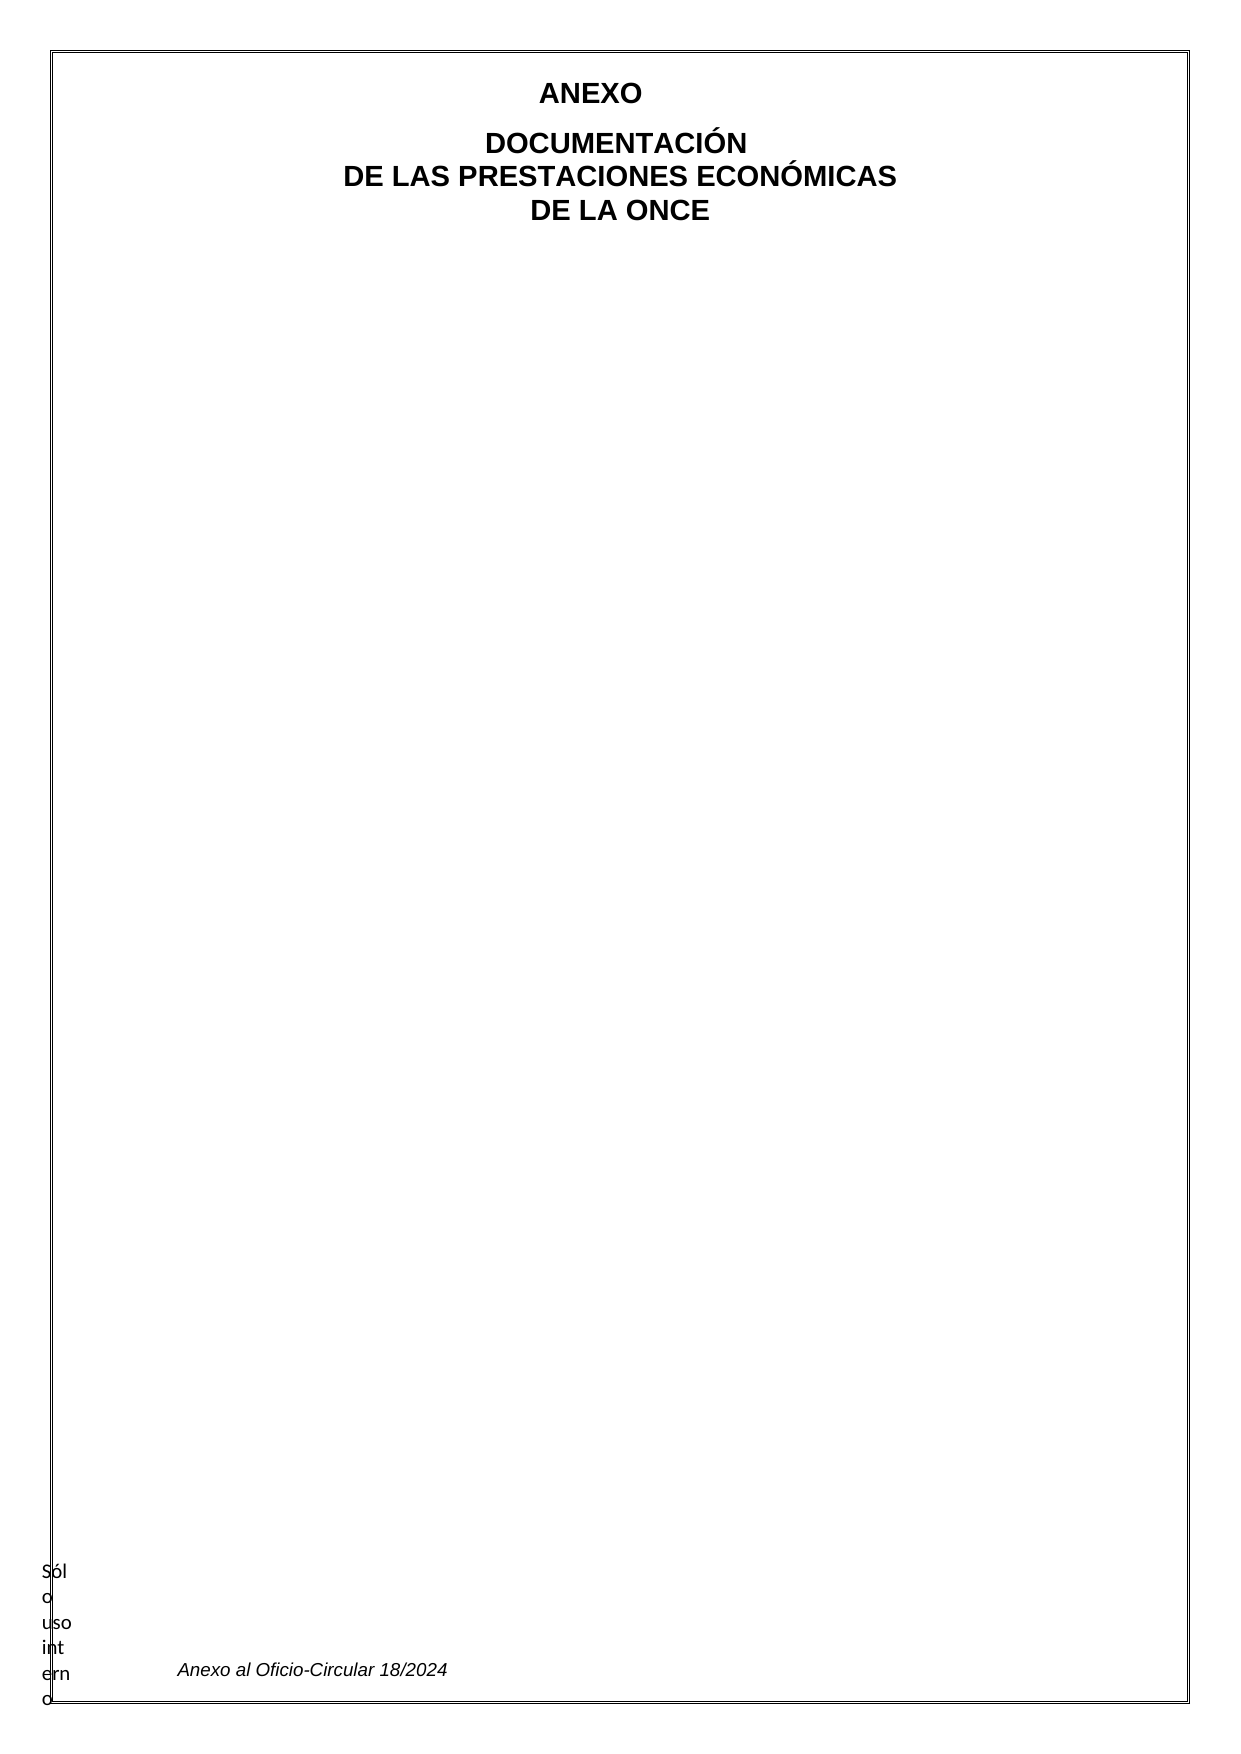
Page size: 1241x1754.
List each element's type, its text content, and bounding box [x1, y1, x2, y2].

subtitle ANEXO [177, 76, 1004, 109]
text DOCUMENTACIÓN DE LAS PRESTACIONES ECONÓMICAS DE LA ONCE [177, 126, 1063, 227]
